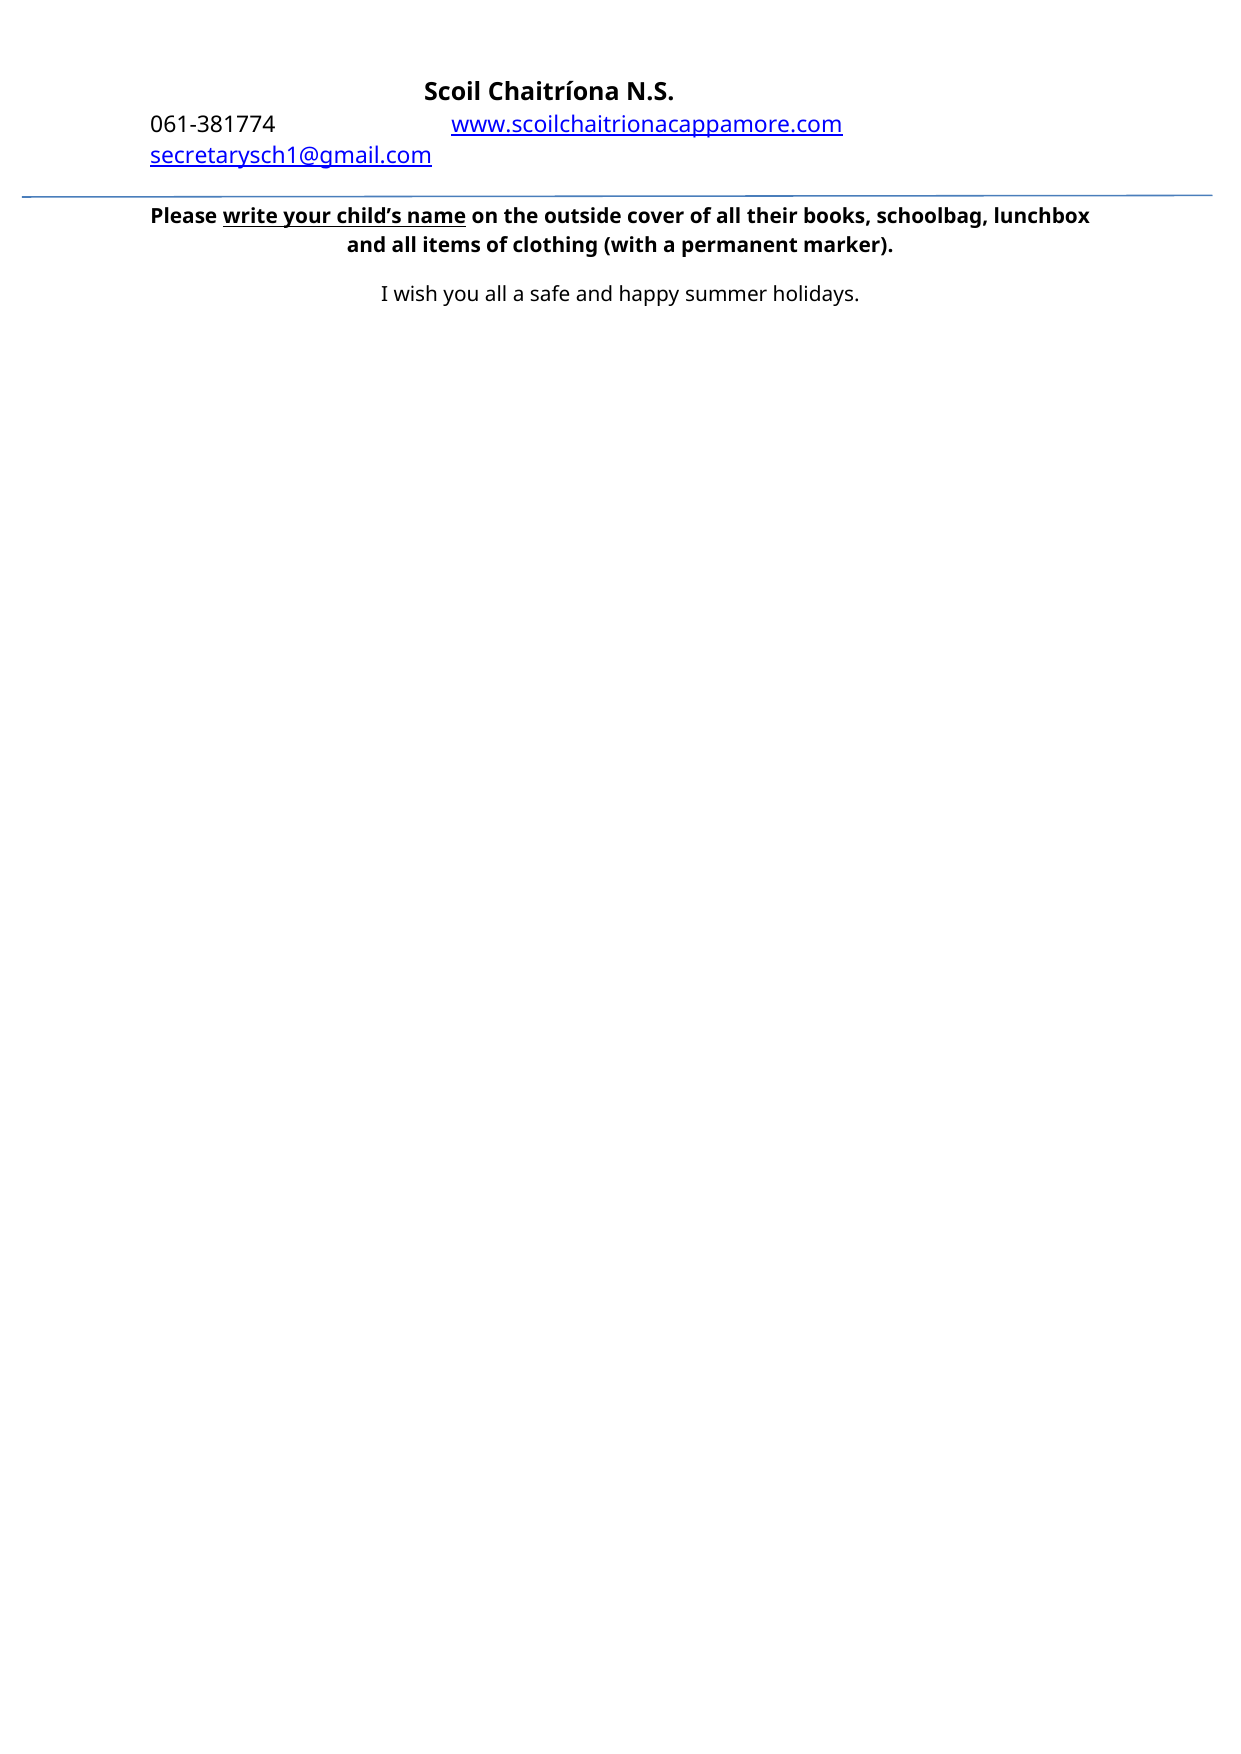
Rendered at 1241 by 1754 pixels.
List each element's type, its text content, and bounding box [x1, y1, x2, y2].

text Please write your child’s name on the outside cover of all their books, schoolbag, lunchbox and all items of clothing (with a permanent marker). [150, 202, 1090, 258]
text I wish you all a safe and happy summer holidays. [150, 279, 1090, 308]
